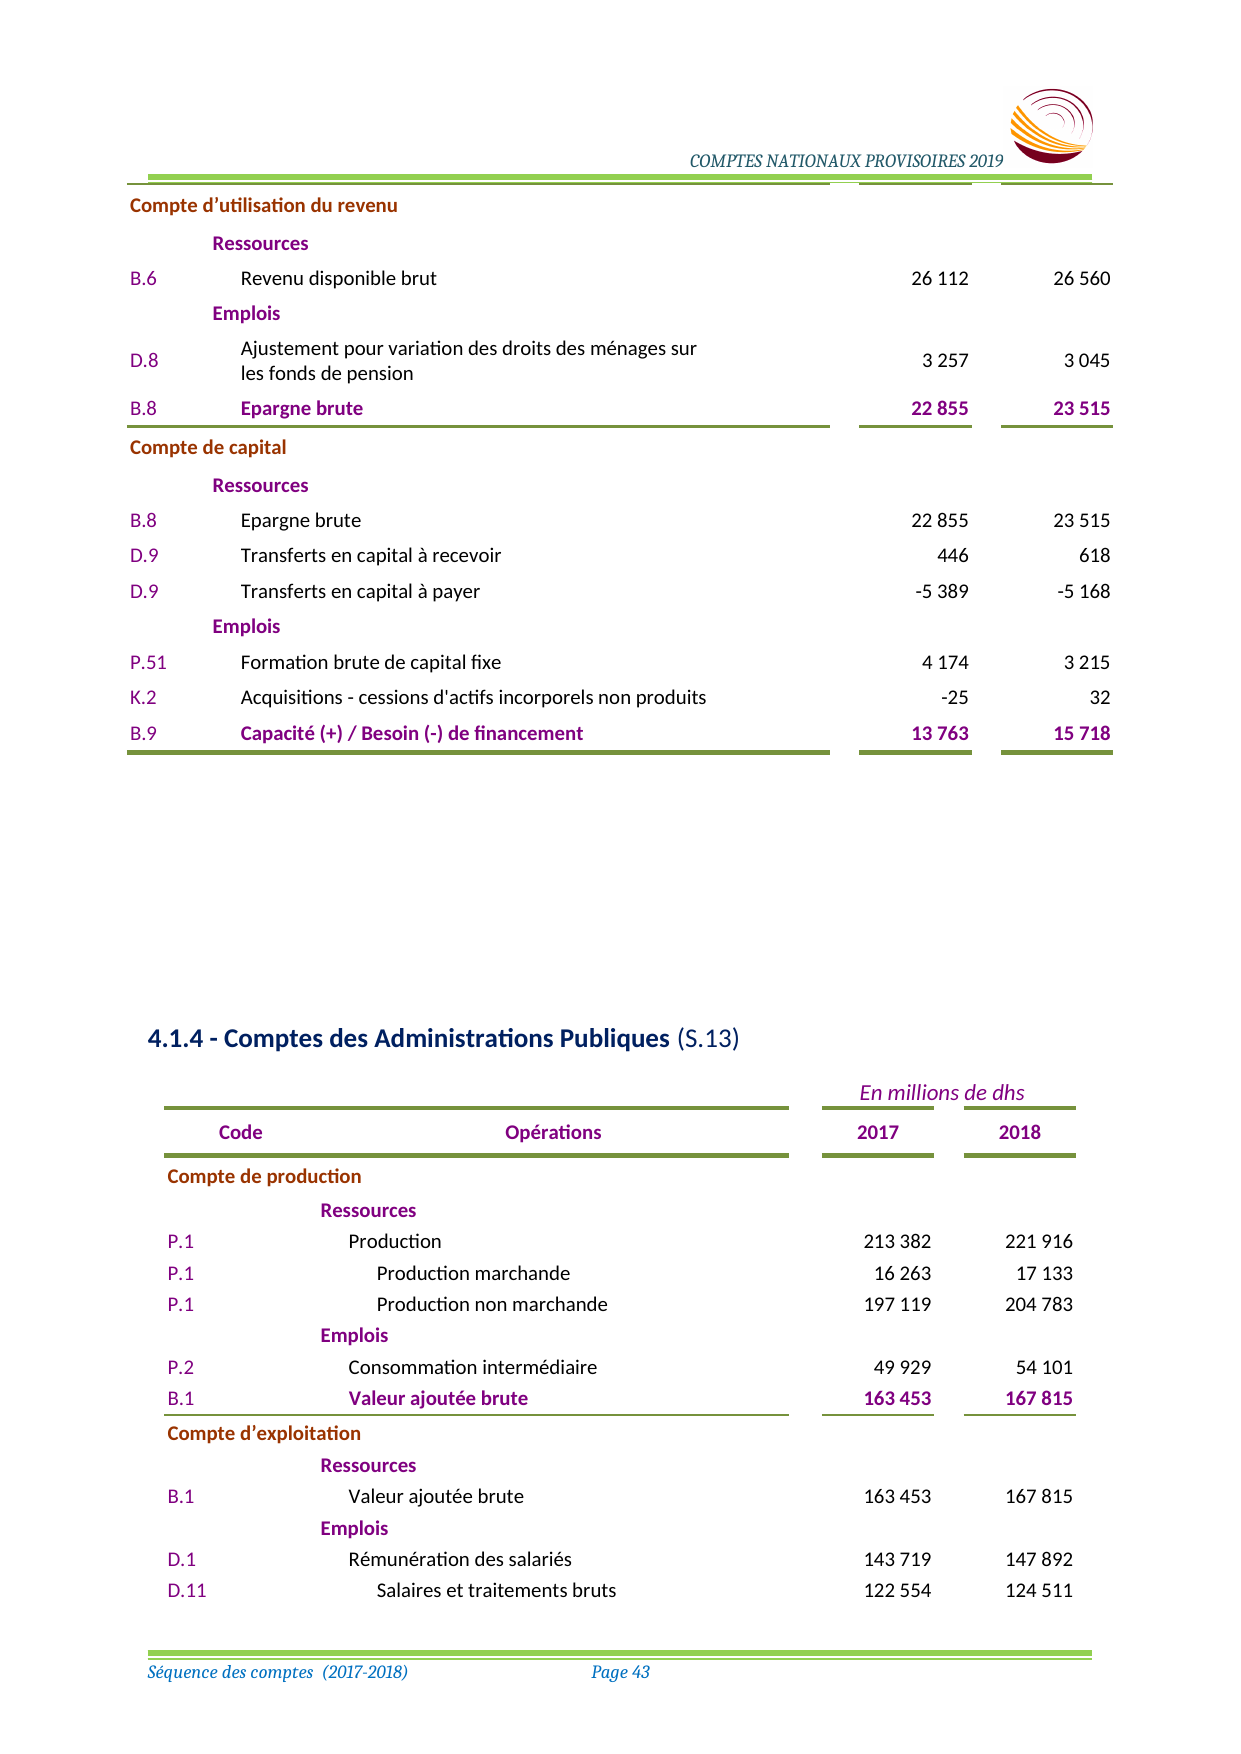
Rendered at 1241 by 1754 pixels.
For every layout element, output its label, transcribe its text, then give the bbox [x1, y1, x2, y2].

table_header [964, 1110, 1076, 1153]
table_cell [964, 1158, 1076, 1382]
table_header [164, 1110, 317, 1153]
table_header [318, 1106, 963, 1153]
text En millions de dhs [148, 1078, 1092, 1106]
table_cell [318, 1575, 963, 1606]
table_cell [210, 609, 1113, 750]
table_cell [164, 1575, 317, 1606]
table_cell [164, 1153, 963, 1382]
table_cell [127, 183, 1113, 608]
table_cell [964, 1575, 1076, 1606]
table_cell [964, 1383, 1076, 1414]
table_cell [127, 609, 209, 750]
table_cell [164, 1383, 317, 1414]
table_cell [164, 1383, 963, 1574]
text 4.1.4 - Comptes des Administrations Publiques (S.13) [148, 1022, 1092, 1055]
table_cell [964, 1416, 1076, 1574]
